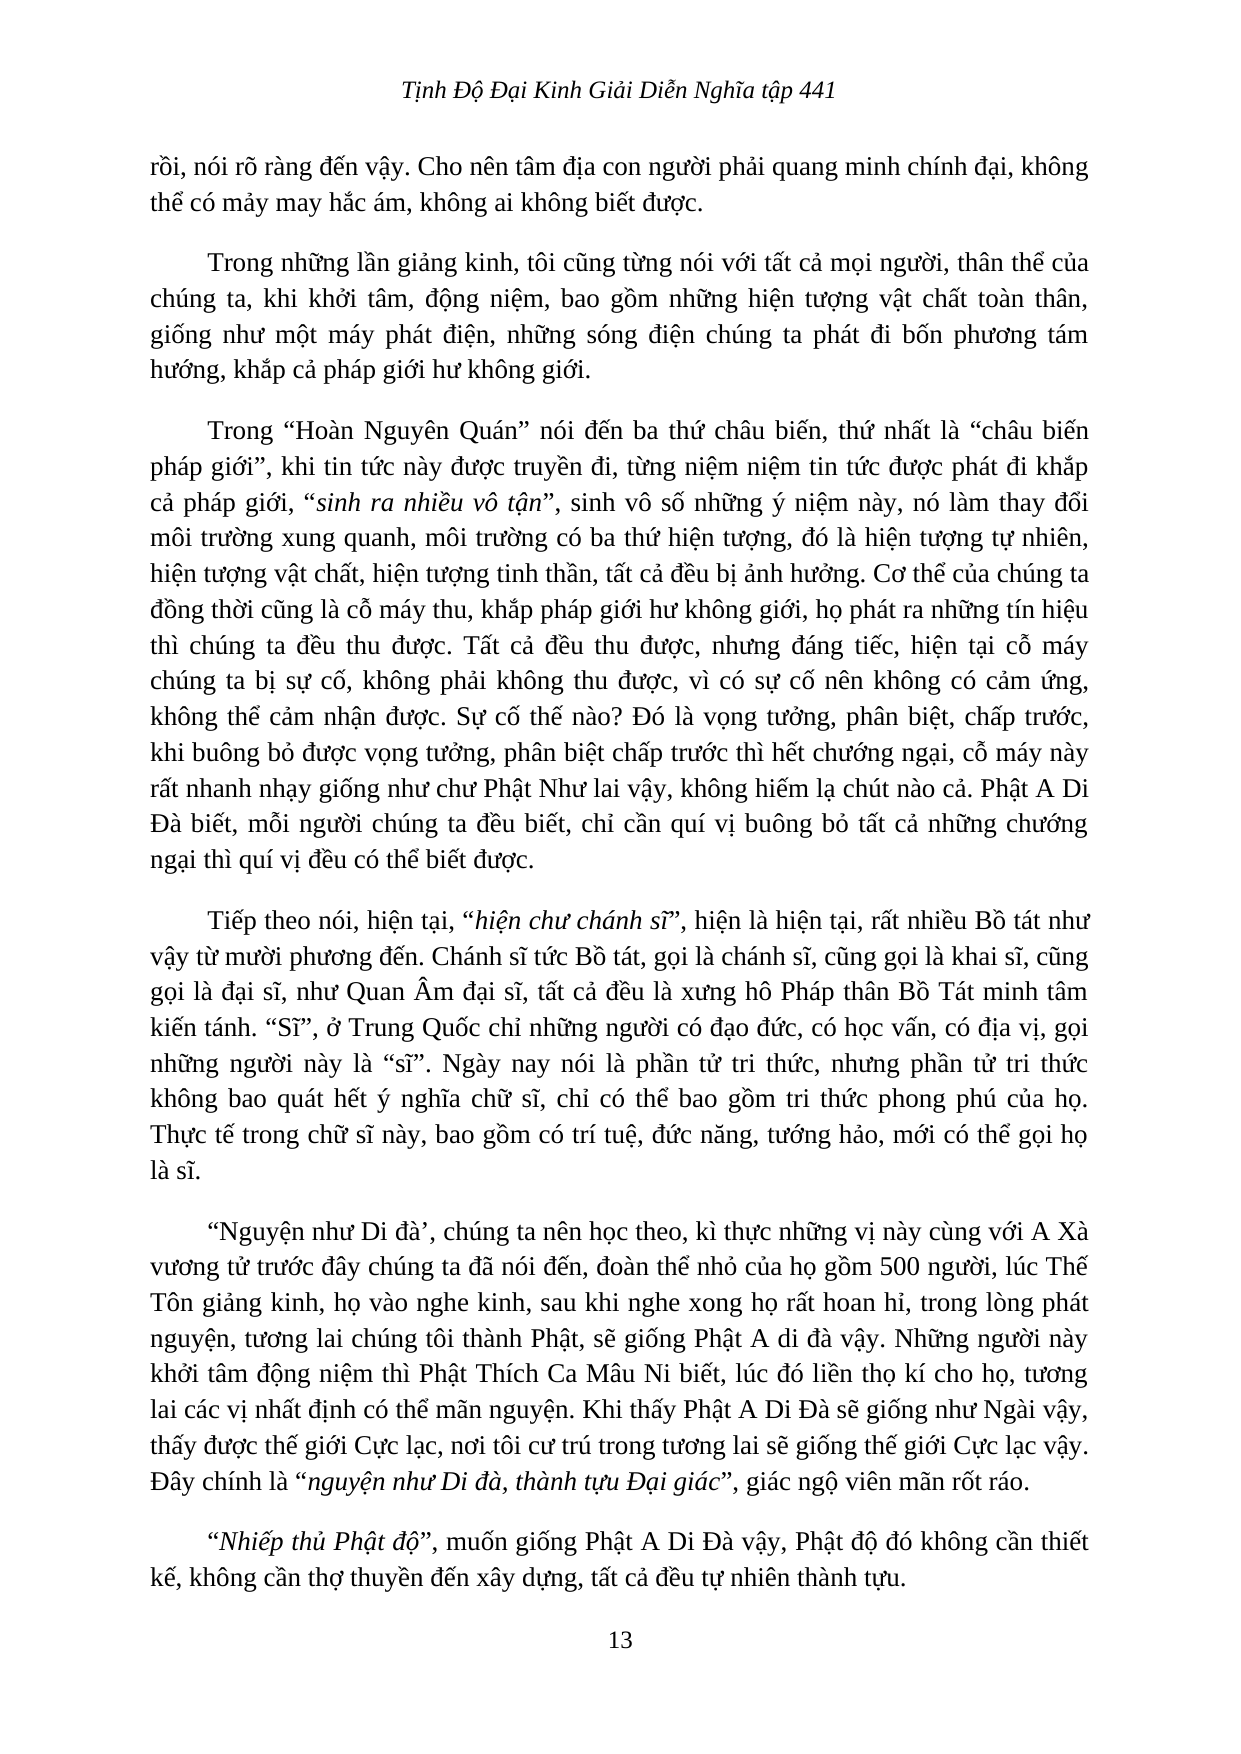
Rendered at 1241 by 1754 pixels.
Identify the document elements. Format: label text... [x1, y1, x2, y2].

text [150, 150, 1090, 217]
text “Nhiếp thủ Phật độ”, muốn giống Phật A Di Đà vậy, Phật độ đó không cần thiết kế, không cần thợ thuyền đến xây dựng, tất cả đều tự nhiên thành tựu. [150, 1526, 1090, 1592]
text “Nguyện như Di đà’, chúng ta nên học theo, kì thực những vị này cùng với A Xà vương tử trước đây chúng ta đã nói đến, đoàn thể nhỏ của họ gồm 500 người, lúc Thế Tôn giảng kinh, họ vào nghe kinh, sau khi nghe xong họ rất hoan hỉ, trong lòng phát nguyện, tương lai chúng tôi thành Phật, sẽ giống Phật A di đà vậy. Những người này khởi tâm động niệm thì Phật Thích Ca Mâu Ni biết, lúc đó liền thọ kí cho họ, tương lai các vị nhất định có thể mãn nguyện. Khi thấy Phật A Di Đà sẽ giống như Ngài vậy, thấy được thế giới Cực lạc, nơi tôi cư trú trong tương lai sẽ giống thế giới Cực lạc vậy. Đây chính là “nguyện như Di đà, thành tựu Đại giác”, giác ngộ viên mãn rốt ráo. [150, 1215, 1090, 1496]
text Tiếp theo nói, hiện tại, “hiện chư chánh sĩ”, hiện là hiện tại, rất nhiều Bồ tát như vậy từ mười phương đến. Chánh sĩ tức Bồ tát, gọi là chánh sĩ, cũng gọi là khai sĩ, cũng gọi là đại sĩ, như Quan Âm đại sĩ, tất cả đều là xưng hô Pháp thân Bồ Tát minh tâm kiến tánh. “Sĩ”, ở Trung Quốc chỉ những người có đạo đức, có học vấn, có địa vị, gọi những người này là “sĩ”. Ngày nay nói là phần tử tri thức, nhưng phần tử tri thức không bao quát hết ý nghĩa chữ sĩ, chỉ có thể bao gồm tri thức phong phú của họ. Thực tế trong chữ sĩ này, bao gồm có trí tuệ, đức năng, tướng hảo, mới có thể gọi họ là sĩ. [150, 904, 1090, 1185]
text Trong những lần giảng kinh, tôi cũng từng nói với tất cả mọi người, thân thể của chúng ta, khi khởi tâm, động niệm, bao gồm những hiện tượng vật chất toàn thân, giống như một máy phát điện, những sóng điện chúng ta phát đi bốn phương tám hướng, khắp cả pháp giới hư không giới. [150, 246, 1090, 385]
text Trong “Hoàn Nguyên Quán” nói đến ba thứ châu biến, thứ nhất là “châu biến pháp giới”, khi tin tức này được truyền đi, từng niệm niệm tin tức được phát đi khắp cả pháp giới, “sinh ra nhiều vô tận”, sinh vô số những ý niệm này, nó làm thay đổi môi trường xung quanh, môi trường có ba thứ hiện tượng, đó là hiện tượng tự nhiên, hiện tượng vật chất, hiện tượng tinh thần, tất cả đều bị ảnh hưởng. Cơ thể của chúng ta đồng thời cũng là cỗ máy thu, khắp pháp giới hư không giới, họ phát ra những tín hiệu thì chúng ta đều thu được. Tất cả đều thu được, nhưng đáng tiếc, hiện tại cỗ máy chúng ta bị sự cố, không phải không thu được, vì có sự cố nên không có cảm ứng, không thể cảm nhận được. Sự cố thế nào? Đó là vọng tưởng, phân biệt, chấp trước, khi buông bỏ được vọng tưởng, phân biệt chấp trước thì hết chướng ngại, cỗ máy này rất nhanh nhạy giống như chư Phật Như lai vậy, không hiếm lạ chút nào cả. Phật A Di Đà biết, mỗi người chúng ta đều biết, chỉ cần quí vị buông bỏ tất cả những chướng ngại thì quí vị đều có thể biết được. [150, 414, 1090, 874]
